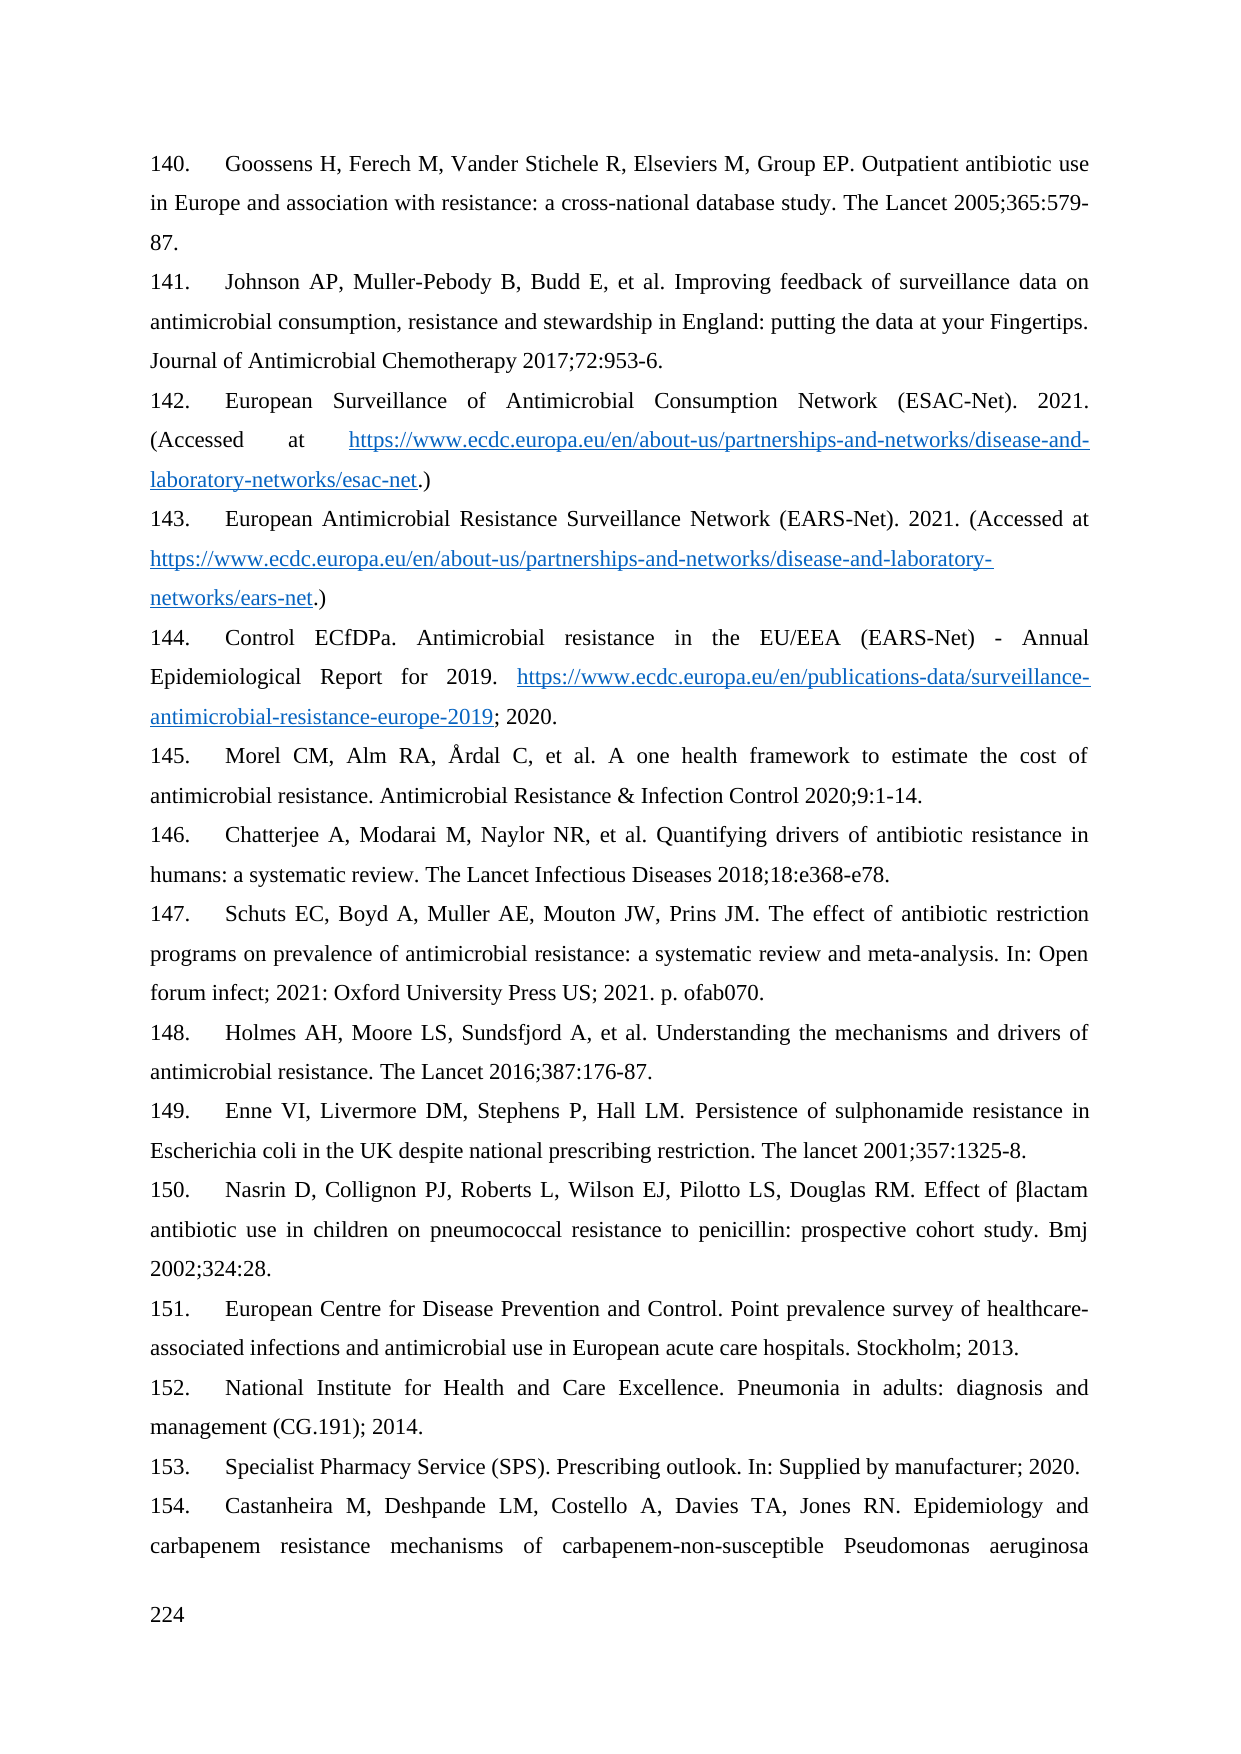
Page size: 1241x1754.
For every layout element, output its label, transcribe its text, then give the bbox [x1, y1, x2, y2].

text 147. Schuts EC, Boyd A, Muller AE, Mouton JW, Prins JM. The effect of antibiotic restriction programs on prevalence of antimicrobial resistance: a systematic review and meta-analysis. In: Open forum infect; 2021: Oxford University Press US; 2021. p. ofab070. [150, 900, 1090, 1005]
text 142. European Surveillance of Antimicrobial Consumption Network (ESAC-Net). 2021. (Accessed at https://www.ecdc.europa.eu/en/about-us/partnerships-and-networks/disease-and-laboratory-networks/esac-net.) [150, 387, 1090, 492]
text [150, 1492, 1090, 1558]
text 146. Chatterjee A, Modarai M, Naylor NR, et al. Quantifying drivers of antibiotic resistance in humans: a systematic review. The Lancet Infectious Diseases 2018;18:e368-e78. [150, 821, 1090, 887]
text 153. Specialist Pharmacy Service (SPS). Prescribing outlook. In: Supplied by manufacturer; 2020. [150, 1453, 1090, 1479]
text 144. Control ECfDPa. Antimicrobial resistance in the EU/EEA (EARS-Net) - Annual Epidemiological Report for 2019. https://www.ecdc.europa.eu/en/publications-data/surveillance-antimicrobial-resistance-europe-2019; 2020. [150, 624, 1090, 729]
text 145. Morel CM, Alm RA, Årdal C, et al. A one health framework to estimate the cost of antimicrobial resistance. Antimicrobial Resistance & Infection Control 2020;9:1-14. [150, 742, 1090, 808]
text 140. Goossens H, Ferech M, Vander Stichele R, Elseviers M, Group EP. Outpatient antibiotic use in Europe and association with resistance: a cross-national database study. The Lancet 2005;365:579-87. [150, 150, 1090, 255]
text 150. Nasrin D, Collignon PJ, Roberts L, Wilson EJ, Pilotto LS, Douglas RM. Effect of βlactam antibiotic use in children on pneumococcal resistance to penicillin: prospective cohort study. Bmj 2002;324:28. [150, 1176, 1090, 1282]
text 148. Holmes AH, Moore LS, Sundsfjord A, et al. Understanding the mechanisms and drivers of antimicrobial resistance. The Lancet 2016;387:176-87. [150, 1018, 1090, 1084]
text 143. European Antimicrobial Resistance Surveillance Network (EARS-Net). 2021. (Accessed at https://www.ecdc.europa.eu/en/about-us/partnerships-and-networks/disease-and-laboratory-networks/ears-net.) [150, 505, 1090, 611]
text 141. Johnson AP, Muller-Pebody B, Budd E, et al. Improving feedback of surveillance data on antimicrobial consumption, resistance and stewardship in England: putting the data at your Fingertips. Journal of Antimicrobial Chemotherapy 2017;72:953-6. [150, 268, 1090, 374]
text 152. National Institute for Health and Care Excellence. Pneumonia in adults: diagnosis and management (CG.191); 2014. [150, 1374, 1090, 1440]
text 149. Enne VI, Livermore DM, Stephens P, Hall LM. Persistence of sulphonamide resistance in Escherichia coli in the UK despite national prescribing restriction. The lancet 2001;357:1325-8. [150, 1097, 1090, 1163]
text 151. European Centre for Disease Prevention and Control. Point prevalence survey of healthcare-associated infections and antimicrobial use in European acute care hospitals. Stockholm; 2013. [150, 1295, 1090, 1361]
